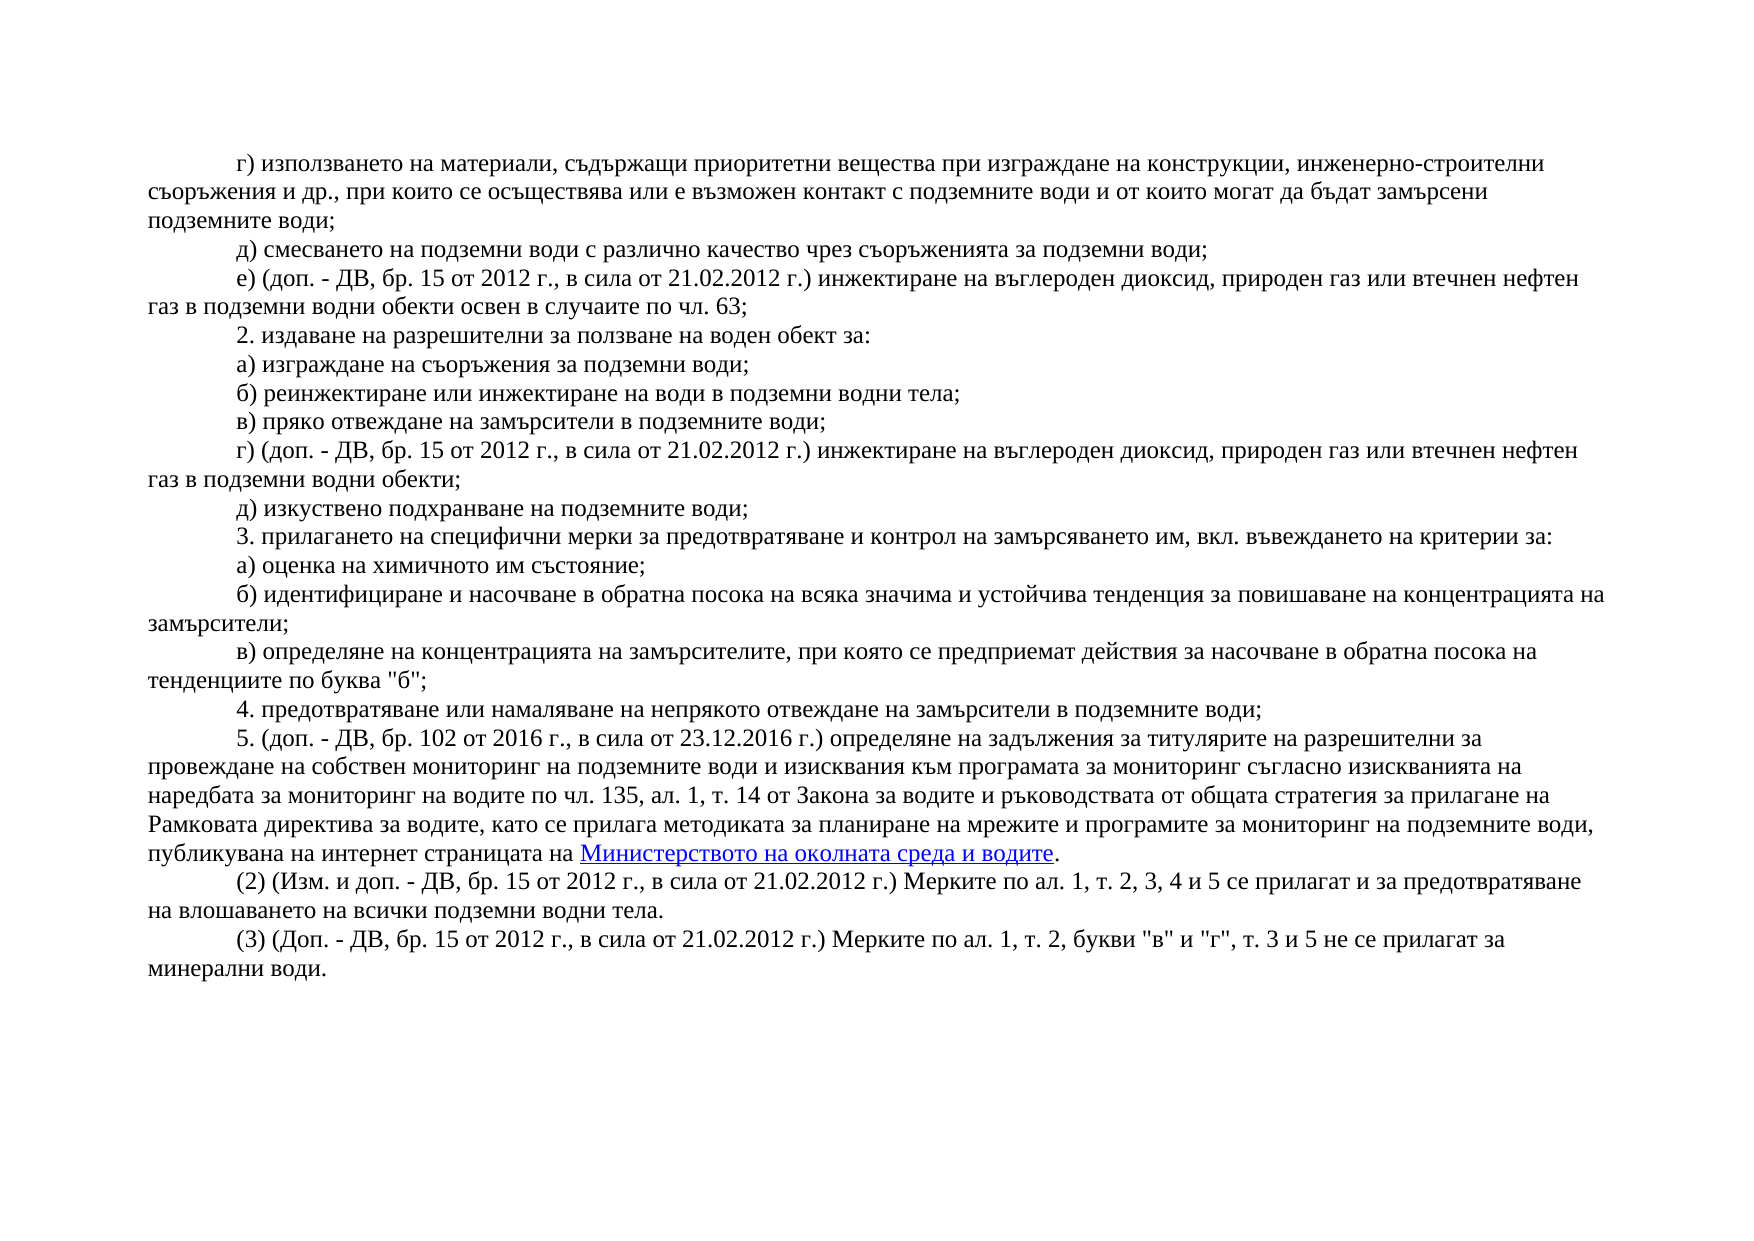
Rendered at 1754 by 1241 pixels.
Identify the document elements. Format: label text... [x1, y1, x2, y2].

text в) пряко отвеждане на замърсители в подземните води; [148, 406, 1606, 435]
text б) реинжектиране или инжектиране на води в подземни водни тела; [148, 378, 1606, 406]
text г) (доп. - ДВ, бр. 15 от 2012 г., в сила от 21.02.2012 г.) инжектиране на въглероден диоксид, природен газ или втечнен нефтен газ в подземни водни обекти; [148, 435, 1606, 493]
text в) определяне на концентрацията на замърсителите, при която се предприемат действия за насочване в обратна посока на тенденциите по буква "б"; [148, 636, 1606, 694]
text б) идентифициране и насочване в обратна посока на всяка значима и устойчива тенденция за повишаване на концентрацията на замърсители; [148, 579, 1606, 636]
text (2) (Изм. и доп. - ДВ, бр. 15 от 2012 г., в сила от 21.02.2012 г.) Мерките по ал. 1, т. 2, 3, 4 и 5 се прилагат и за предотвратяване на влошаването на всички подземни водни тела. [148, 866, 1606, 924]
text 2. издаване на разрешителни за ползване на воден обект за: [148, 320, 1606, 349]
text 5. (доп. - ДВ, бр. 102 от 2016 г., в сила от 23.12.2016 г.) определяне на задължения за титулярите на разрешителни за провеждане на собствен мониторинг на подземните води и изисквания към програмата за мониторинг съгласно изискванията на наредбата за мониторинг на водите по чл. 135, ал. 1, т. 14 от Закона за водите и ръководствата от общата стратегия за прилагане на Рамковата директива за водите, като се прилага методиката за планиране на мрежите и програмите за мониторинг на подземните води, публикувана на интернет страницата на Министерството на околната среда и водите. [148, 723, 1606, 866]
text 4. предотвратяване или намаляване на непрякото отвеждане на замърсители в подземните води; [148, 694, 1606, 723]
text а) изграждане на съоръжения за подземни води; [148, 349, 1606, 378]
text д) изкуствено подхранване на подземните води; [148, 493, 1606, 521]
text 3. прилагането на специфични мерки за предотвратяване и контрол на замърсяването им, вкл. въвеждането на критерии за: [148, 521, 1606, 550]
text г) използването на материали, съдържащи приоритетни вещества при изграждане на конструкции, инженерно-строителни съоръжения и др., при които се осъществява или е възможен контакт с подземните води и от които могат да бъдат замърсени подземните води; [148, 148, 1606, 234]
text (3) (Доп. - ДВ, бр. 15 от 2012 г., в сила от 21.02.2012 г.) Мерките по ал. 1, т. 2, букви "в" и "г", т. 3 и 5 не се прилагат за минерални води. [148, 924, 1606, 981]
text е) (доп. - ДВ, бр. 15 от 2012 г., в сила от 21.02.2012 г.) инжектиране на въглероден диоксид, природен газ или втечнен нефтен газ в подземни водни обекти освен в случаите по чл. 63; [148, 263, 1606, 320]
text а) оценка на химичното им състояние; [148, 550, 1606, 579]
text д) смесването на подземни води с различно качество чрез съоръженията за подземни води; [148, 234, 1606, 263]
